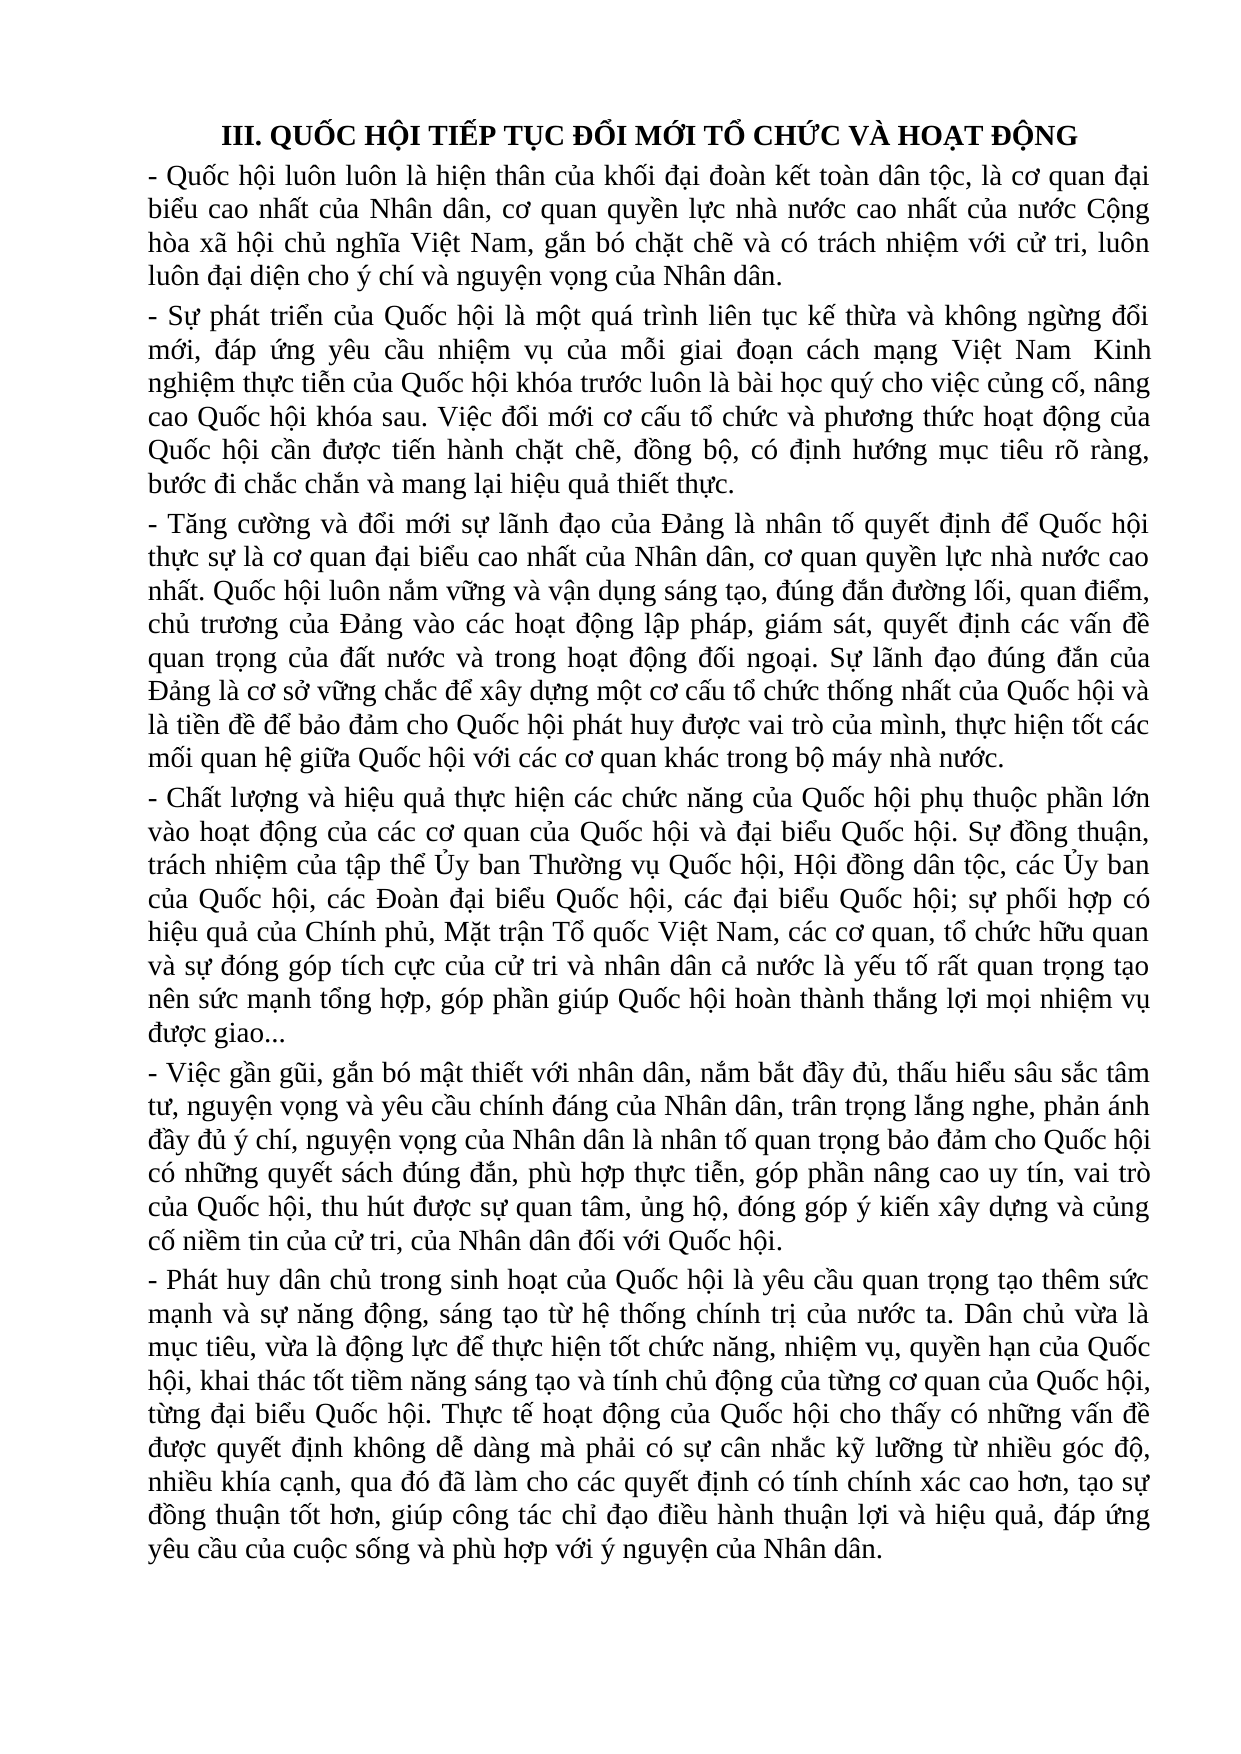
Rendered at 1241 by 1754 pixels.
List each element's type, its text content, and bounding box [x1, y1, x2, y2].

text - Quốc hội luôn luôn là hiện thân của khối đại đoàn kết toàn dân tộc, là cơ quan đại biểu cao nhất của Nhân dân, cơ quan quyền lực nhà nước cao nhất của nước Cộng hòa xã hội chủ nghĩa Việt Nam, gắn bó chặt chẽ và có trách nhiệm với cử tri, luôn luôn đại diện cho ý chí và nguyện vọng của Nhân dân. [148, 158, 1152, 292]
text - Tăng cường và đổi mới sự lãnh đạo của Đảng là nhân tố quyết định để Quốc hội thực sự là cơ quan đại biểu cao nhất của Nhân dân, cơ quan quyền lực nhà nước cao nhất. Quốc hội luôn nắm vững và vận dụng sáng tạo, đúng đắn đường lối, quan điểm, chủ trương của Đảng vào các hoạt động lập pháp, giám sát, quyết định các vấn đề quan trọng của đất nước và trong hoạt động đối ngoại. Sự lãnh đạo đúng đắn của Đảng là cơ sở vững chắc để xây dựng một cơ cấu tổ chức thống nhất của Quốc hội và là tiền đề để bảo đảm cho Quốc hội phát huy được vai trò của mình, thực hiện tốt các mối quan hệ giữa Quốc hội với các cơ quan khác trong bộ máy nhà nước. [148, 506, 1152, 774]
text III. QUỐC HỘI TIẾP TỤC ĐỔI MỚI TỔ CHỨC VÀ HOẠT ĐỘNG [148, 118, 1152, 152]
text - Việc gần gũi, gắn bó mật thiết với nhân dân, nắm bắt đầy đủ, thấu hiểu sâu sắc tâm tư, nguyện vọng và yêu cầu chính đáng của Nhân dân, trân trọng lắng nghe, phản ánh đầy đủ ý chí, nguyện vọng của Nhân dân là nhân tố quan trọng bảo đảm cho Quốc hội có những quyết sách đúng đắn, phù hợp thực tiễn, góp phần nâng cao uy tín, vai trò của Quốc hội, thu hút được sự quan tâm, ủng hộ, đóng góp ý kiến xây dựng và củng cố niềm tin của cử tri, của Nhân dân đối với Quốc hội. [148, 1055, 1152, 1256]
text - Phát huy dân chủ trong sinh hoạt của Quốc hội là yêu cầu quan trọng tạo thêm sức mạnh và sự năng động, sáng tạo từ hệ thống chính trị của nước ta. Dân chủ vừa là mục tiêu, vừa là động lực để thực hiện tốt chức năng, nhiệm vụ, quyền hạn của Quốc hội, khai thác tốt tiềm năng sáng tạo và tính chủ động của từng cơ quan của Quốc hội, từng đại biểu Quốc hội. Thực tế hoạt động của Quốc hội cho thấy có những vấn đề được quyết định không dễ dàng mà phải có sự cân nhắc kỹ lưỡng từ nhiều góc độ, nhiều khía cạnh, qua đó đã làm cho các quyết định có tính chính xác cao hơn, tạo sự đồng thuận tốt hơn, giúp công tác chỉ đạo điều hành thuận lợi và hiệu quả, đáp ứng yêu cầu của cuộc sống và phù hợp với ý nguyện của Nhân dân. [148, 1262, 1152, 1564]
text - Chất lượng và hiệu quả thực hiện các chức năng của Quốc hội phụ thuộc phần lớn vào hoạt động của các cơ quan của Quốc hội và đại biểu Quốc hội. Sự đồng thuận, trách nhiệm của tập thể Ủy ban Thường vụ Quốc hội, Hội đồng dân tộc, các Ủy ban của Quốc hội, các Đoàn đại biểu Quốc hội, các đại biểu Quốc hội; sự phối hợp có hiệu quả của Chính phủ, Mặt trận Tổ quốc Việt Nam, các cơ quan, tổ chức hữu quan và sự đóng góp tích cực của cử tri và nhân dân cả nước là yếu tố rất quan trọng tạo nên sức mạnh tổng hợp, góp phần giúp Quốc hội hoàn thành thắng lợi mọi nhiệm vụ được giao... [148, 780, 1152, 1049]
text - Sự phát triển của Quốc hội là một quá trình liên tục kế thừa và không ngừng đổi mới, đáp ứng yêu cầu nhiệm vụ của mỗi giai đoạn cách mạng Việt Nam Kinh nghiệm thực tiễn của Quốc hội khóa trước luôn là bài học quý cho việc củng cố, nâng cao Quốc hội khóa sau. Việc đổi mới cơ cấu tổ chức và phương thức hoạt động của Quốc hội cần được tiến hành chặt chẽ, đồng bộ, có định hướng mục tiêu rõ ràng, bước đi chắc chắn và mang lại hiệu quả thiết thực. [148, 298, 1152, 499]
